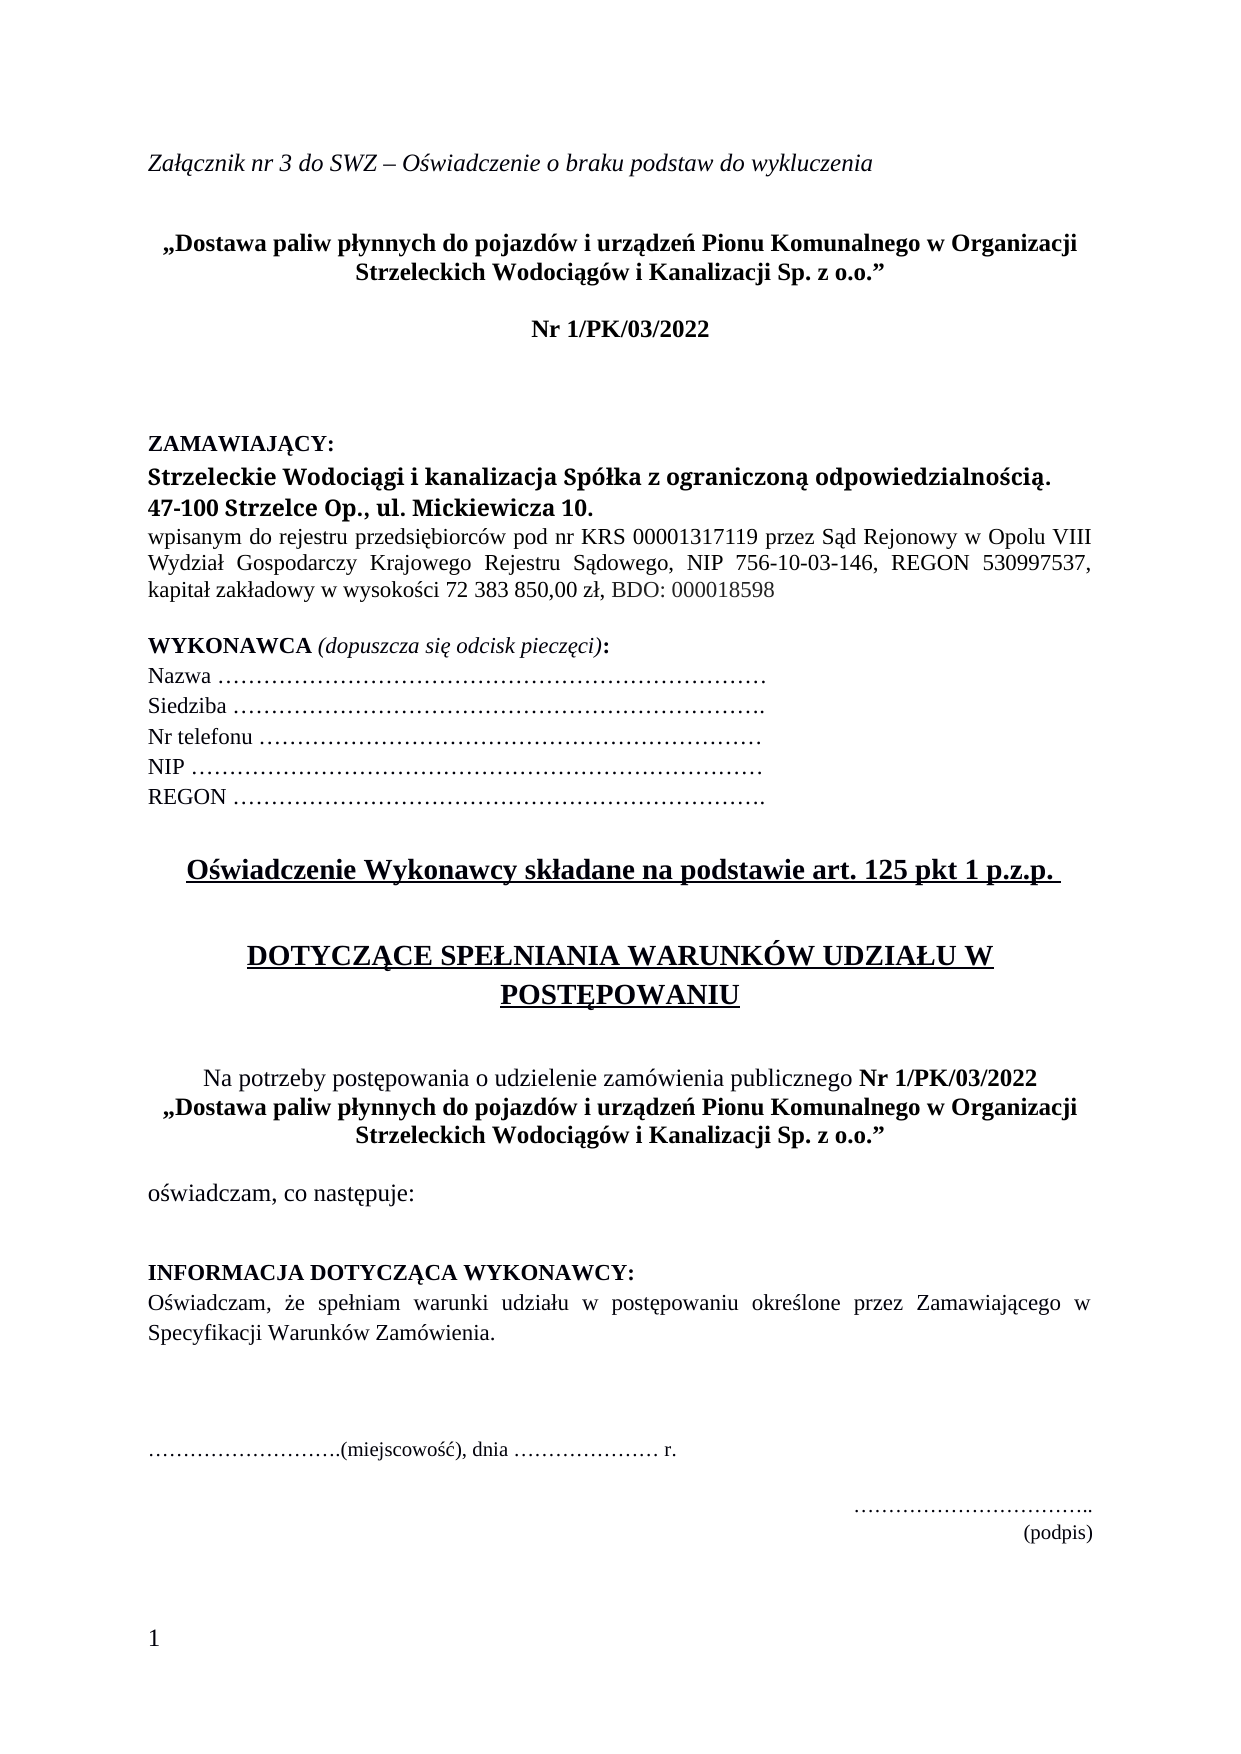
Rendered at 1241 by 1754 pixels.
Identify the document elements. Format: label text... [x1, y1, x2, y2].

text DOTYCZĄCE SPEŁNIANIA WARUNKÓW UDZIAŁU W POSTĘPOWANIU [148, 938, 1093, 1010]
text (podpis) [148, 1520, 1093, 1544]
text Nr 1/PK/03/2022 [148, 314, 1093, 343]
text Strzeleckie Wodociągi i kanalizacja Spółka z ograniczoną odpowiedzialnością. [148, 460, 1093, 492]
text ……………………….(miejscowość), dnia ………………… r. [148, 1437, 1093, 1461]
text Oświadczam, że spełniam warunki udziału w postępowaniu określone przez Zamawiającego w Specyfikacji Warunków Zamówienia. [148, 1289, 1093, 1346]
text Nazwa ……………………………………………………………… [148, 662, 1093, 689]
text „Dostawa paliw płynnych do pojazdów i urządzeń Pionu Komunalnego w Organizacji Strzeleckich Wodociągów i Kanalizacji Sp. z o.o.” [148, 228, 1093, 286]
text Załącznik nr 3 do SWZ – Oświadczenie o braku podstaw do wykluczenia [148, 148, 1093, 176]
text Na potrzeby postępowania o udzielenie zamówienia publicznego Nr 1/PK/03/2022 [148, 1063, 1093, 1092]
text wpisanym do rejestru przedsiębiorców pod nr KRS 00001317119 przez Sąd Rejonowy w Opolu VIII Wydział Gospodarczy Krajowego Rejestru Sądowego, NIP 756-10-03-146, REGON 530997537, kapitał zakładowy w wysokości 72 383 850,00 zł, BDO: 000018598 [148, 523, 1093, 602]
text Oświadczenie Wykonawcy składane na podstawie art. 125 pkt 1 p.z.p. [148, 852, 1093, 886]
text ZAMAWIAJĄCY: [148, 430, 1093, 457]
text WYKONAWCA (dopuszcza się odcisk pieczęci): [148, 632, 1093, 658]
text …………………………….. [811, 1493, 1093, 1517]
text oświadczam, co następuje: [148, 1178, 1093, 1207]
text NIP ………………………………………………………………… [148, 753, 1093, 779]
text Nr telefonu ………………………………………………………… [148, 723, 1093, 749]
text Siedziba ……………………………………………………………. [148, 693, 1093, 719]
text REGON ……………………………………………………………. [148, 783, 1093, 809]
text 47-100 Strzelce Op., ul. Mickiewicza 10. [148, 492, 1093, 523]
text INFORMACJA DOTYCZĄCA WYKONAWCY: [148, 1259, 1093, 1285]
text „Dostawa paliw płynnych do pojazdów i urządzeń Pionu Komunalnego w Organizacji Strzeleckich Wodociągów i Kanalizacji Sp. z o.o.” [148, 1092, 1093, 1149]
